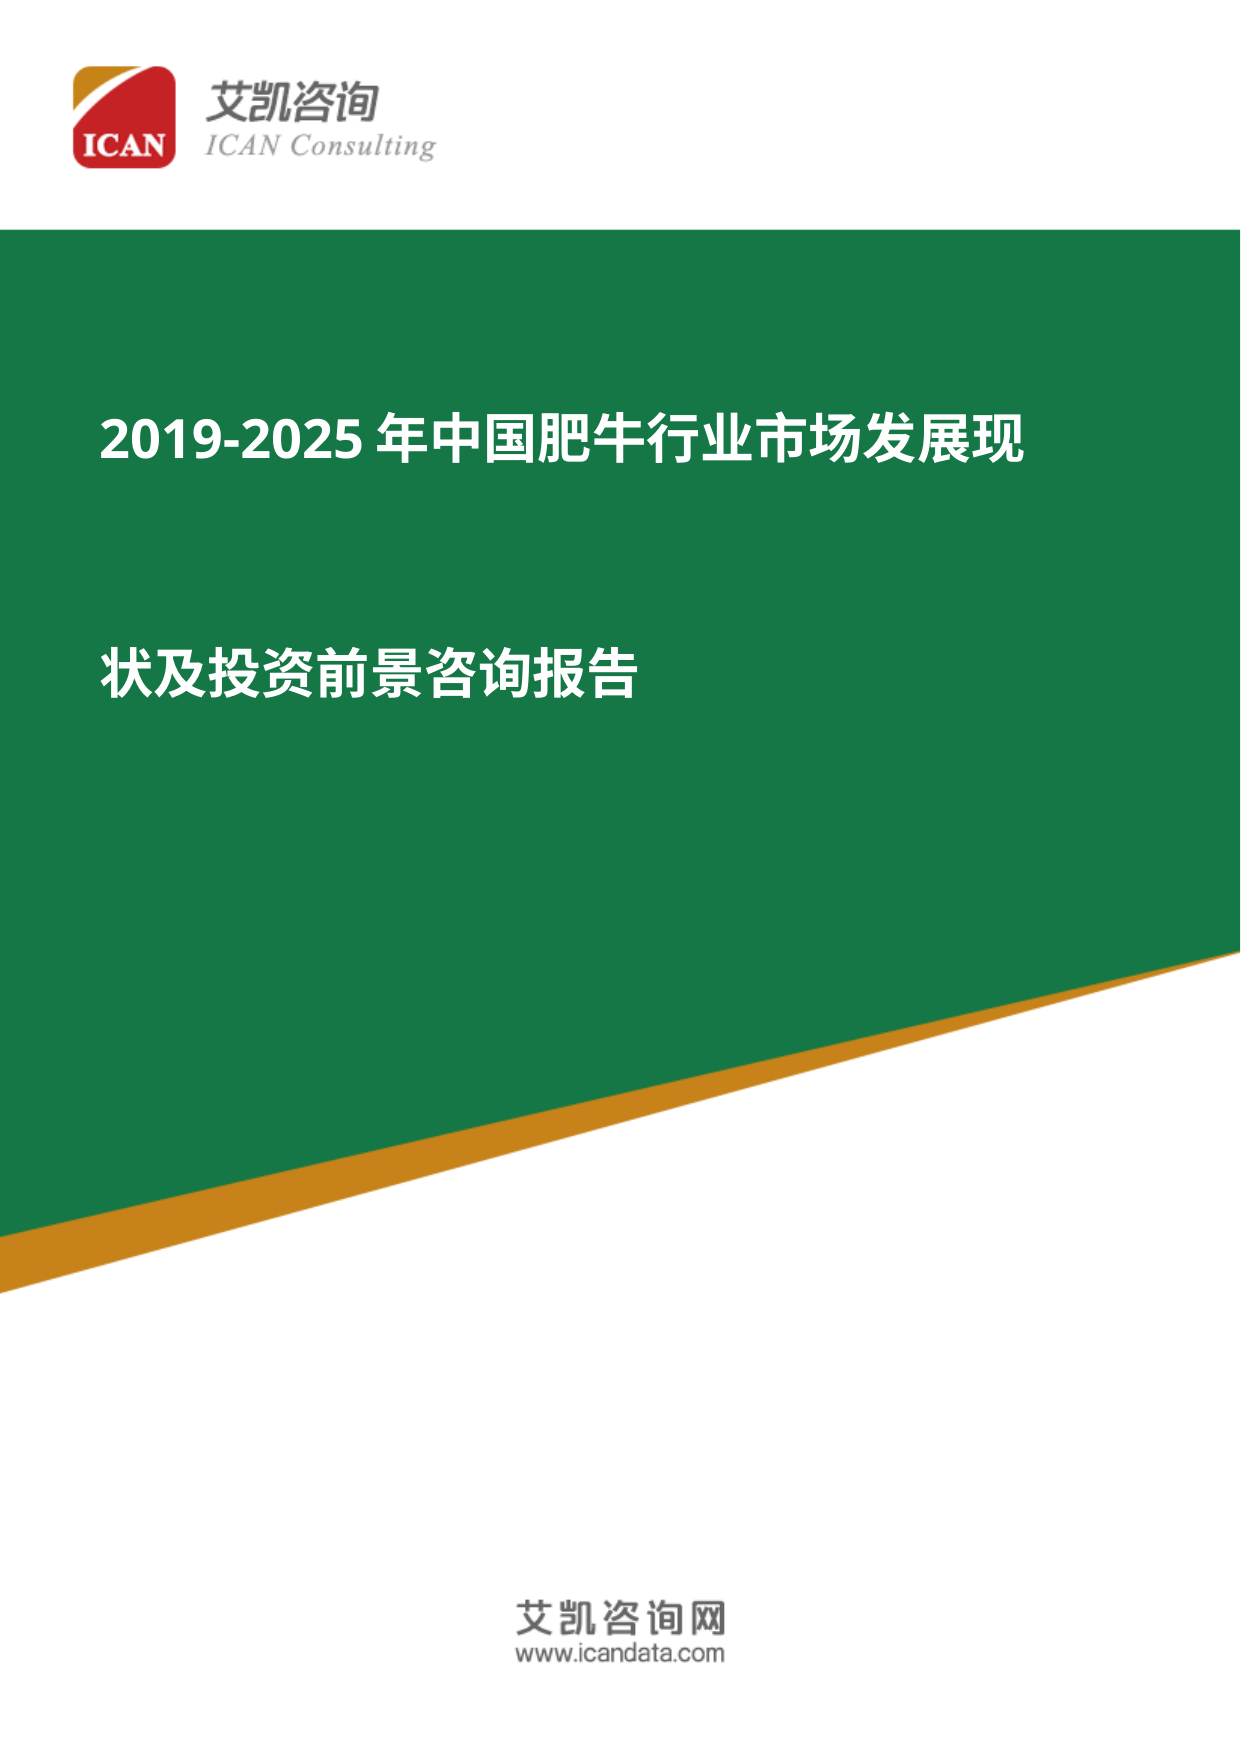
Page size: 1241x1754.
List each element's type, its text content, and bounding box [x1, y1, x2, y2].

subtitle 2019-2025年中国肥牛行业市场发展现状及投资前景咨询报告 [99, 386, 1053, 718]
picture [0, 5, 1241, 1754]
